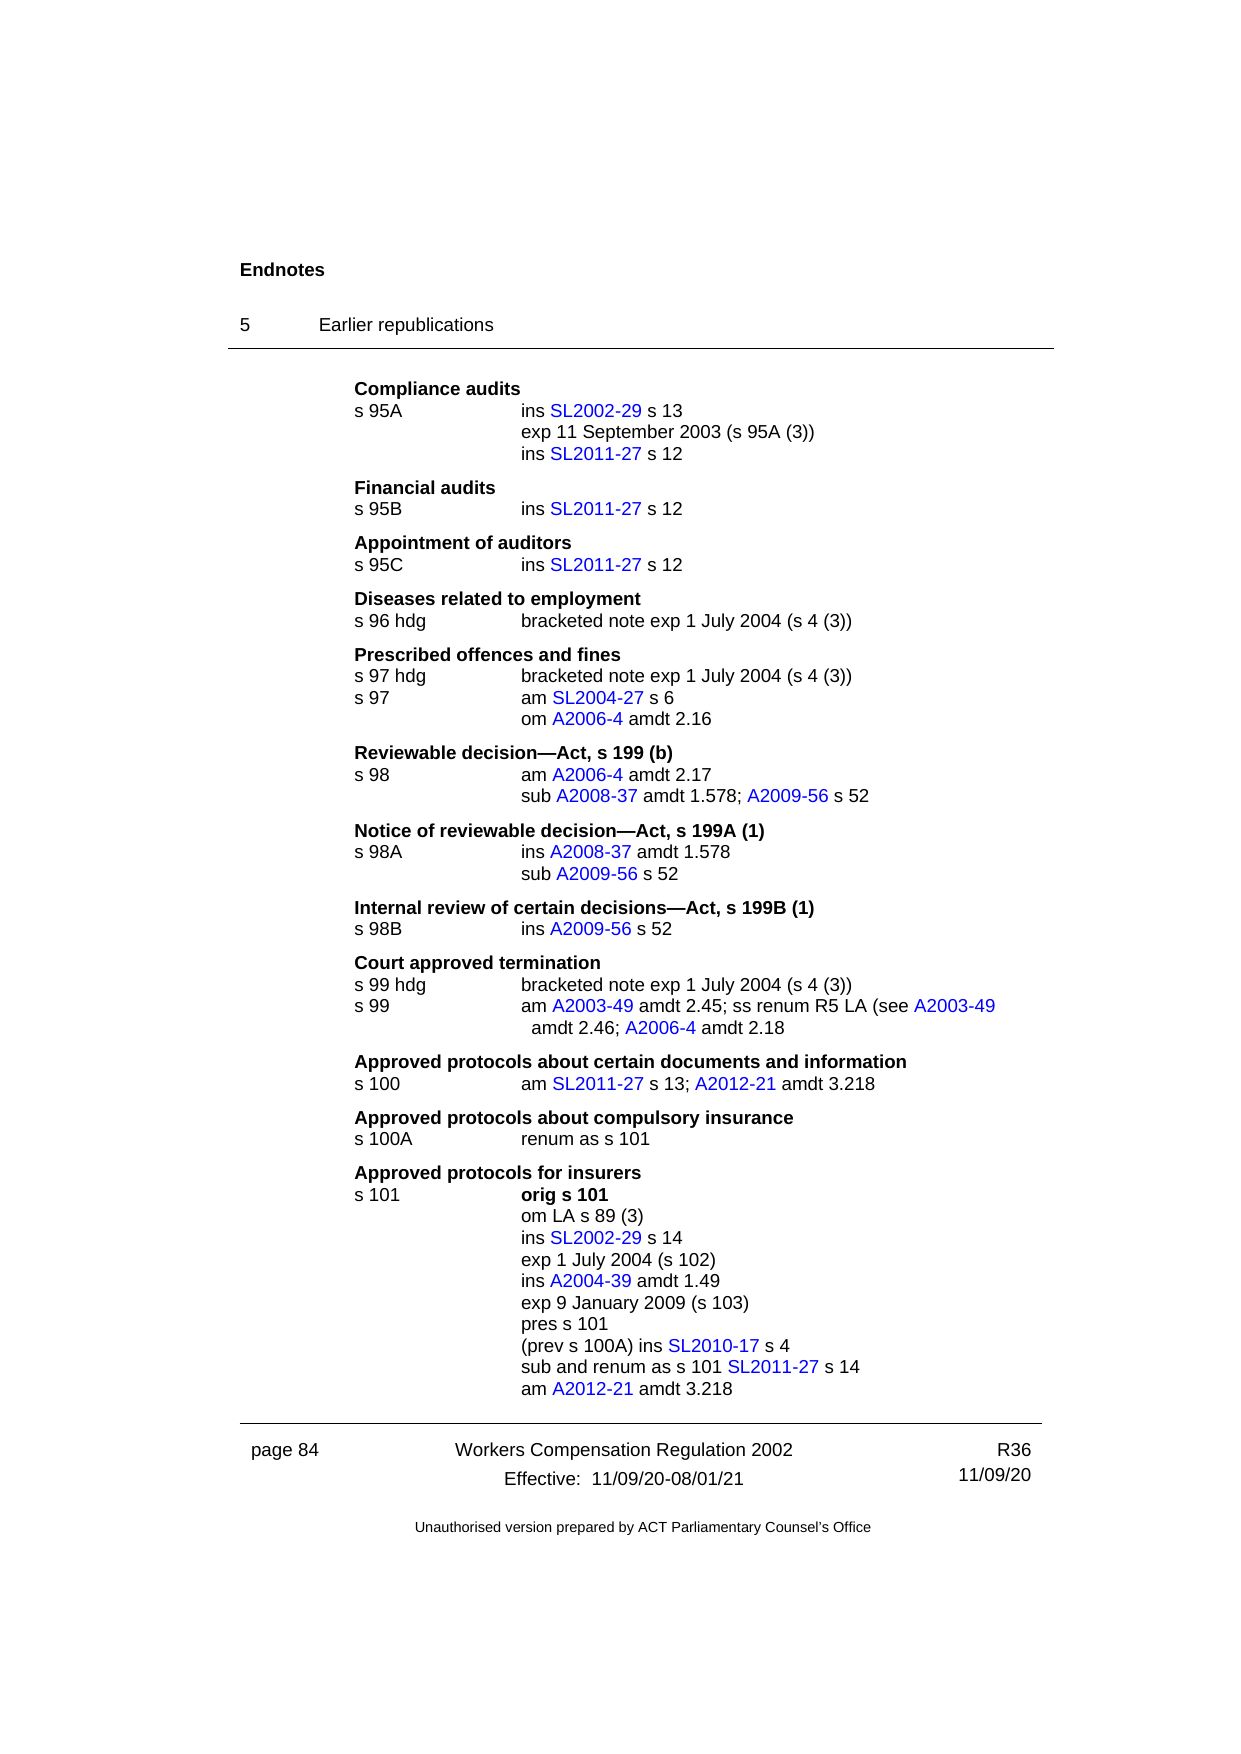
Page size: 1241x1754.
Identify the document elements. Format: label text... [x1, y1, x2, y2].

text exp 9 January 2009 (s 103) [354, 1292, 1042, 1313]
text Court approved termination [354, 952, 1042, 974]
text s 99 am A2003-49 amdt 2.45; ss renum R5 LA (see A2003-49 amdt 2.46; A2006-4 amdt 2.18 [354, 995, 1042, 1038]
text s 95A ins SL2002-29 s 13 [354, 399, 1042, 421]
text s 97 am SL2004-27 s 6 [354, 687, 1042, 708]
text s 95B ins SL2011-27 s 12 [354, 498, 1042, 520]
text ins SL2002-29 s 14 [354, 1227, 1042, 1248]
text Internal review of certain decisions—Act, s 199B (1) [354, 897, 1042, 918]
text Diseases related to employment [354, 588, 1042, 609]
text s 95C ins SL2011-27 s 12 [354, 554, 1042, 575]
text Appointment of auditors [354, 532, 1042, 554]
text s 98A ins A2008-37 amdt 1.578 [354, 841, 1042, 862]
text sub A2009-56 s 52 [354, 862, 1042, 884]
text s 97 hdg bracketed note exp 1 July 2004 (s 4 (3)) [354, 665, 1042, 687]
text Approved protocols about certain documents and information [354, 1051, 1042, 1072]
text s 101 orig s 101 [354, 1184, 1042, 1205]
text Financial audits [354, 477, 1042, 498]
text exp 1 July 2004 (s 102) [354, 1248, 1042, 1270]
text s 100 am SL2011-27 s 13; A2012-21 amdt 3.218 [354, 1072, 1042, 1094]
text s 98B ins A2009-56 s 52 [354, 918, 1042, 940]
text om A2006-4 amdt 2.16 [354, 708, 1042, 730]
text (prev s 100A) ins SL2010-17 s 4 [354, 1335, 1042, 1356]
text s 96 hdg bracketed note exp 1 July 2004 (s 4 (3)) [354, 609, 1042, 631]
text Approved protocols about compulsory insurance [354, 1107, 1042, 1128]
text Notice of reviewable decision—Act, s 199A (1) [354, 819, 1042, 841]
text ins A2004-39 amdt 1.49 [354, 1270, 1042, 1292]
text am A2012-21 amdt 3.218 [354, 1378, 1042, 1399]
text ins SL2011-27 s 12 [354, 442, 1042, 464]
text Approved protocols for insurers [354, 1162, 1042, 1184]
text s 99 hdg bracketed note exp 1 July 2004 (s 4 (3)) [354, 974, 1042, 995]
text om LA s 89 (3) [354, 1205, 1042, 1227]
text exp 11 September 2003 (s 95A (3)) [354, 421, 1042, 442]
text Compliance audits [354, 378, 1042, 399]
text s 98 am A2006-4 amdt 2.17 [354, 764, 1042, 785]
text sub A2008-37 amdt 1.578; A2009-56 s 52 [354, 785, 1042, 807]
text sub and renum as s 101 SL2011-27 s 14 [354, 1356, 1042, 1378]
text pres s 101 [354, 1313, 1042, 1335]
text Reviewable decision—Act, s 199 (b) [354, 742, 1042, 764]
text Prescribed offences and fines [354, 643, 1042, 665]
text s 100A renum as s 101 [354, 1128, 1042, 1150]
